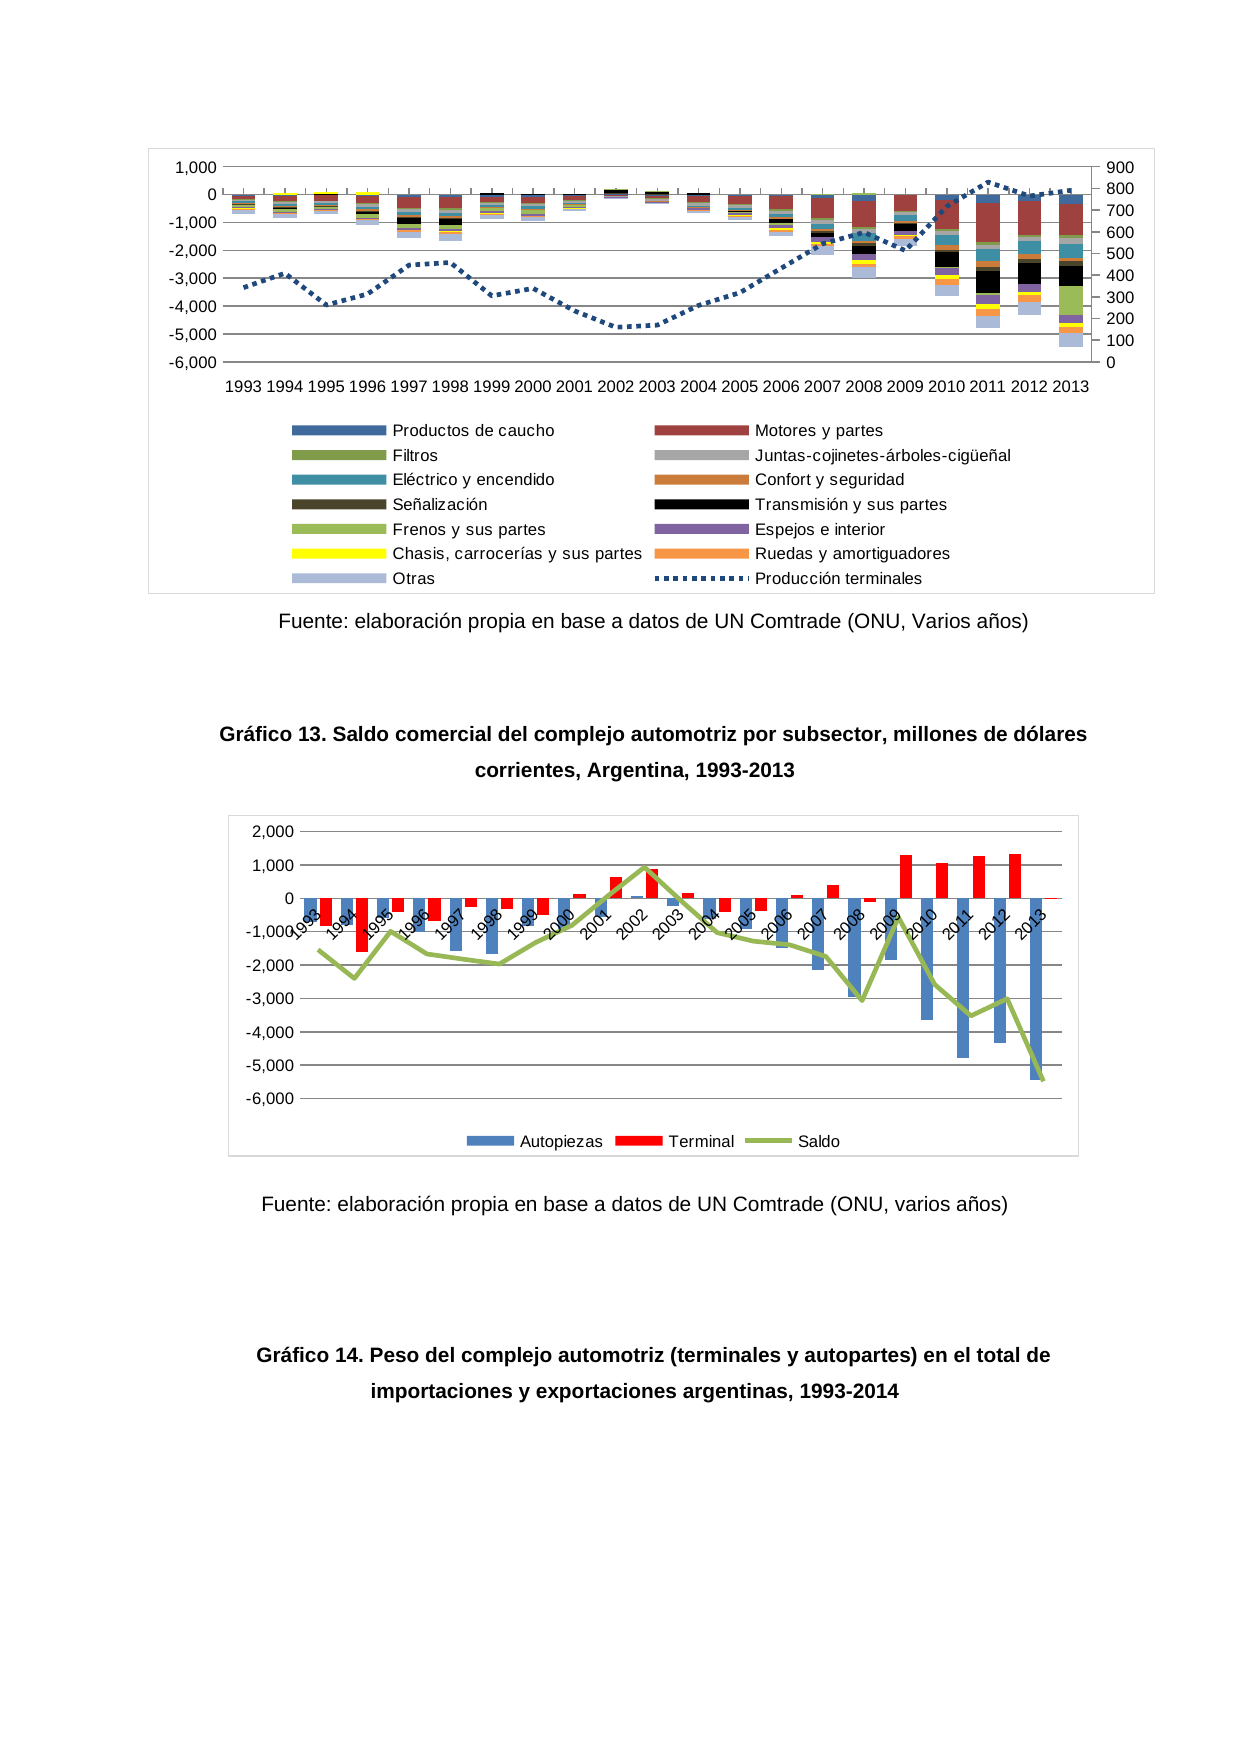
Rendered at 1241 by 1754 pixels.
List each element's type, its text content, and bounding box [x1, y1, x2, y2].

text Fuente: elaboración propia en base a datos de UN Comtrade (ONU, varios años) [177, 1192, 1092, 1216]
text Gráfico 14. Peso del complejo automotriz (terminales y autopartes) en el total de importaciones y exportaciones argentinas, 1993-2014 [177, 1343, 1092, 1403]
text Fuente: elaboración propia en base a datos de UN Comtrade (ONU, Varios años) [177, 608, 1092, 632]
text Gráfico 13. Saldo comercial del complejo automotriz por subsector, millones de dólares corrientes, Argentina, 1993-2013 [177, 722, 1092, 782]
